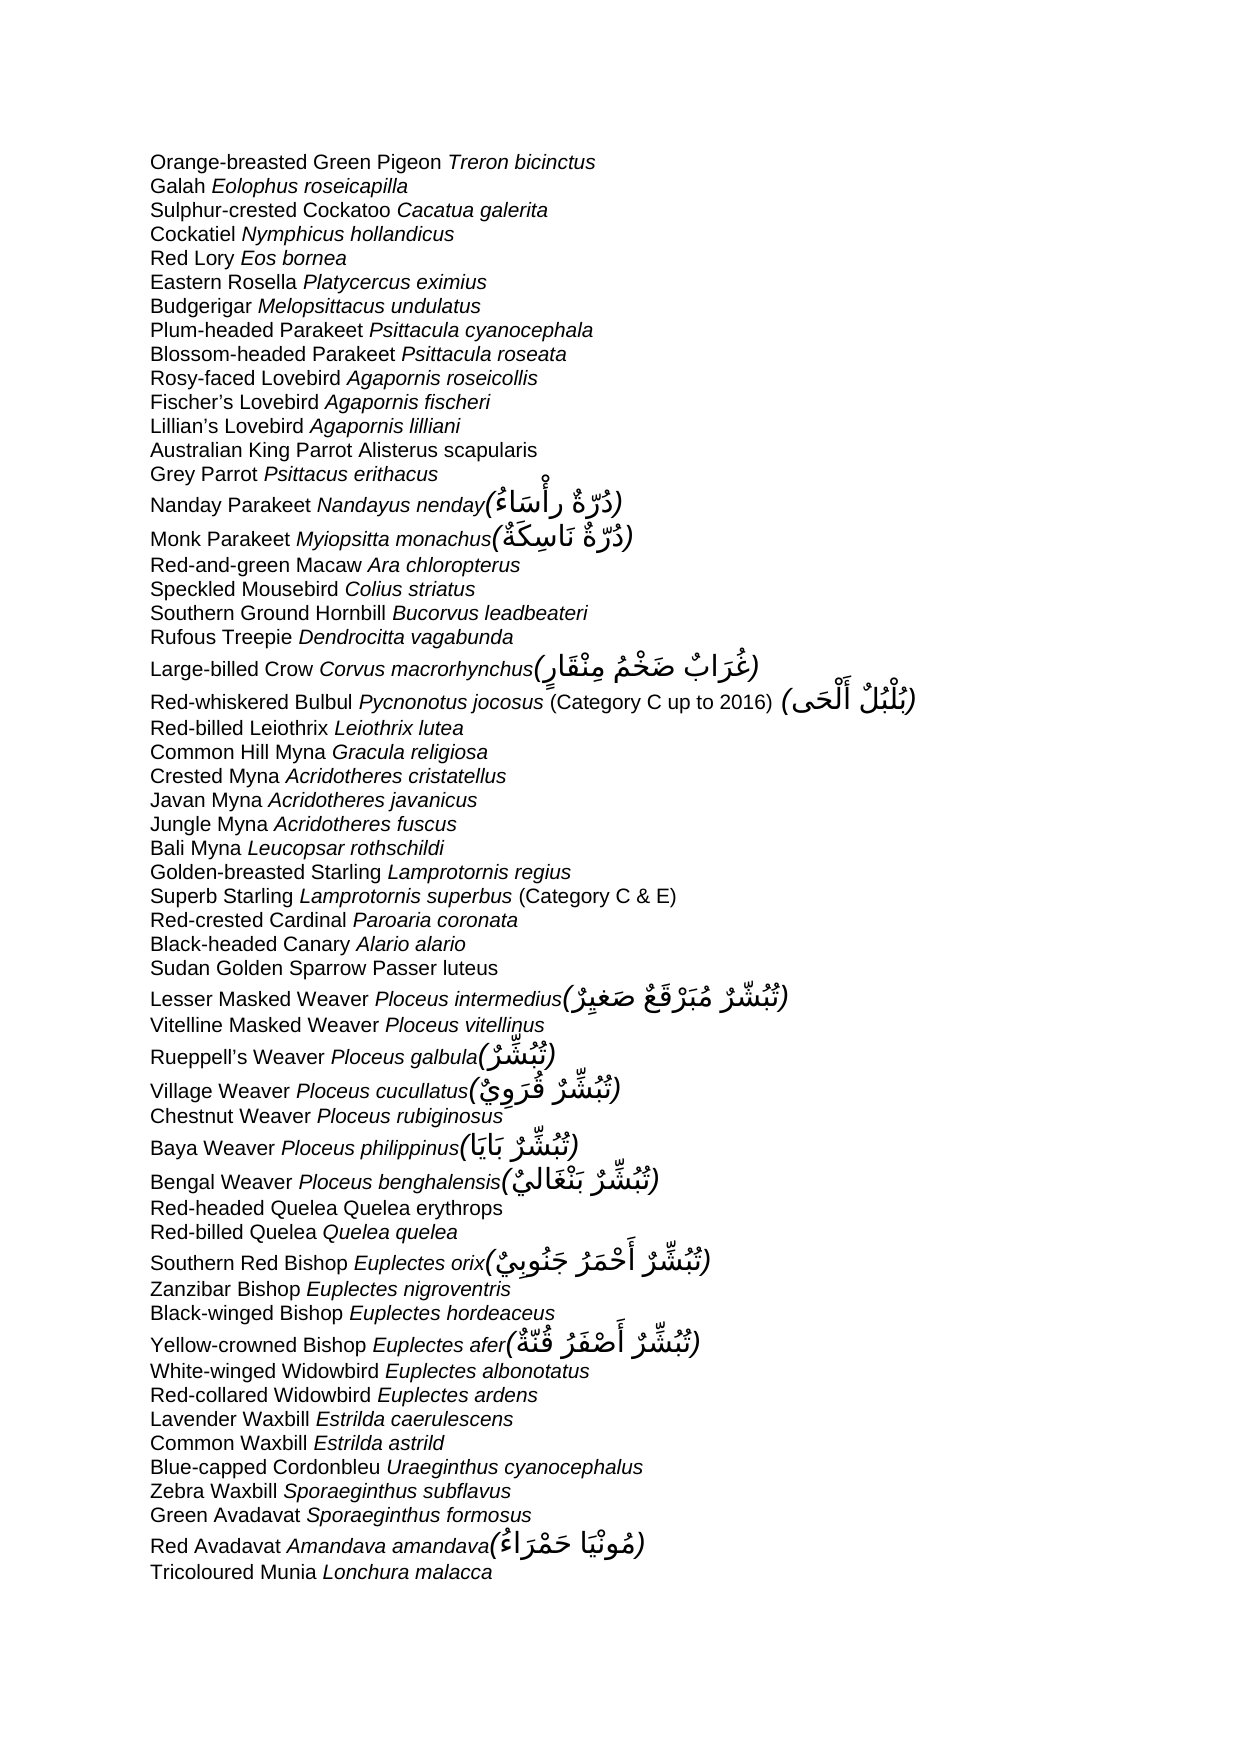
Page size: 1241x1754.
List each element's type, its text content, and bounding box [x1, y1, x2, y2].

text Tricoloured Munia Lonchura malacca [150, 1560, 1090, 1584]
text Common Waxbill Estrilda astrild [150, 1431, 1090, 1454]
text Southern Ground Hornbill Bucorvus leadbeateri [150, 601, 1090, 624]
text Lavender Waxbill Estrilda caerulescens [150, 1407, 1090, 1431]
text Vitelline Masked Weaver Ploceus vitellinus [150, 1013, 1090, 1037]
text Golden-breasted Starling Lamprotornis regius [150, 859, 1090, 883]
text Red-whiskered Bulbul Pycnonotus jocosus (Category C up to 2016) (بُلْبُلٌ أَلْحَى) [150, 682, 1090, 716]
text Australian King Parrot Alisterus scapularis Grey Parrot Psittacus erithacus [150, 437, 1090, 485]
text Eastern Rosella Platycercus eximius [150, 270, 1090, 294]
text Budgerigar Melopsittacus undulatus [150, 294, 1090, 318]
text Blossom-headed Parakeet Psittacula roseata [150, 342, 1090, 366]
text Rufous Treepie Dendrocitta vagabunda [150, 624, 1090, 648]
text Plum-headed Parakeet Psittacula cyanocephala [150, 318, 1090, 342]
text Sudan Golden Sparrow Passer luteus [150, 955, 1090, 979]
text Fischer’s Lovebird Agapornis fischeri [150, 389, 1090, 413]
text Yellow-crowned Bishop Euplectes afer(تُبُشِّرٌ أَصْفَرُ قُنّةٌ) [150, 1325, 1090, 1359]
text Red-crested Cardinal Paroaria coronata [150, 907, 1090, 931]
text Orange-breasted Green Pigeon Treron bicinctus [150, 150, 1090, 174]
text Black-headed Canary Alario alario [150, 931, 1090, 955]
text Speckled Mousebird Colius striatus [150, 577, 1090, 601]
text Chestnut Weaver Ploceus rubiginosus [150, 1104, 1090, 1128]
text Southern Red Bishop Euplectes orix(تُبُشِّرٌ أَحْمَرُ جَنُوبِيٌ) [150, 1243, 1090, 1277]
text Zebra Waxbill Sporaeginthus subflavus [150, 1478, 1090, 1502]
text Baya Weaver Ploceus philippinus(تُبُشِّرٌ بَايَا) [150, 1128, 1090, 1162]
text Galah Eolophus roseicapilla [150, 174, 1090, 198]
text Red Avadavat Amandava amandava(مُونْيَا حَمْرَاءُ) [150, 1526, 1090, 1560]
text Superb Starling Lamprotornis superbus (Category C & E) [150, 883, 1090, 907]
text Large-billed Crow Corvus macrorhynchus(غُرَابٌ ضَخْمُ مِنْقَارٍ) [150, 648, 1090, 682]
text Crested Myna Acridotheres cristatellus [150, 764, 1090, 788]
text Jungle Myna Acridotheres fuscus [150, 812, 1090, 836]
text Common Hill Myna Gracula religiosa [150, 740, 1090, 764]
text Red Lory Eos bornea [150, 246, 1090, 270]
text Bali Myna Leucopsar rothschildi [150, 836, 1090, 859]
text Black-winged Bishop Euplectes hordeaceus [150, 1301, 1090, 1325]
text Village Weaver Ploceus cucullatus(تُبُشِّرٌ قُرَوِيٌ) [150, 1071, 1090, 1104]
text Lillian’s Lovebird Agapornis lilliani [150, 413, 1090, 437]
text Rueppell’s Weaver Ploceus galbula(تُبُشِّرٌ) [150, 1037, 1090, 1071]
text Monk Parakeet Myiopsitta monachus(دُرّةٌ نَاسِكَةٌ) [150, 519, 1090, 553]
text Red-billed Leiothrix Leiothrix lutea [150, 716, 1090, 740]
text Red-headed Quelea Quelea erythrops [150, 1196, 1090, 1219]
text Lesser Masked Weaver Ploceus intermedius(تُبُشّرٌ مُبَرْقَعٌ صَغيِرٌ) [150, 979, 1090, 1013]
text White-winged Widowbird Euplectes albonotatus [150, 1359, 1090, 1383]
text Zanzibar Bishop Euplectes nigroventris [150, 1277, 1090, 1301]
text Bengal Weaver Ploceus benghalensis(تُبُشِّرٌ بَنْغَاليٌ) [150, 1162, 1090, 1196]
text Blue-capped Cordonbleu Uraeginthus cyanocephalus [150, 1454, 1090, 1478]
text Nanday Parakeet Nandayus nenday(دُرّةٌ رأْسَاءُ) [150, 485, 1090, 519]
text Red-billed Quelea Quelea quelea [150, 1219, 1090, 1243]
text Green Avadavat Sporaeginthus formosus [150, 1502, 1090, 1526]
text Sulphur-crested Cockatoo Cacatua galerita [150, 198, 1090, 222]
text Red-collared Widowbird Euplectes ardens [150, 1383, 1090, 1407]
text Cockatiel Nymphicus hollandicus [150, 222, 1090, 246]
text Rosy-faced Lovebird Agapornis roseicollis [150, 366, 1090, 389]
text Javan Myna Acridotheres javanicus [150, 788, 1090, 812]
text Red-and-green Macaw Ara chloropterus [150, 553, 1090, 577]
